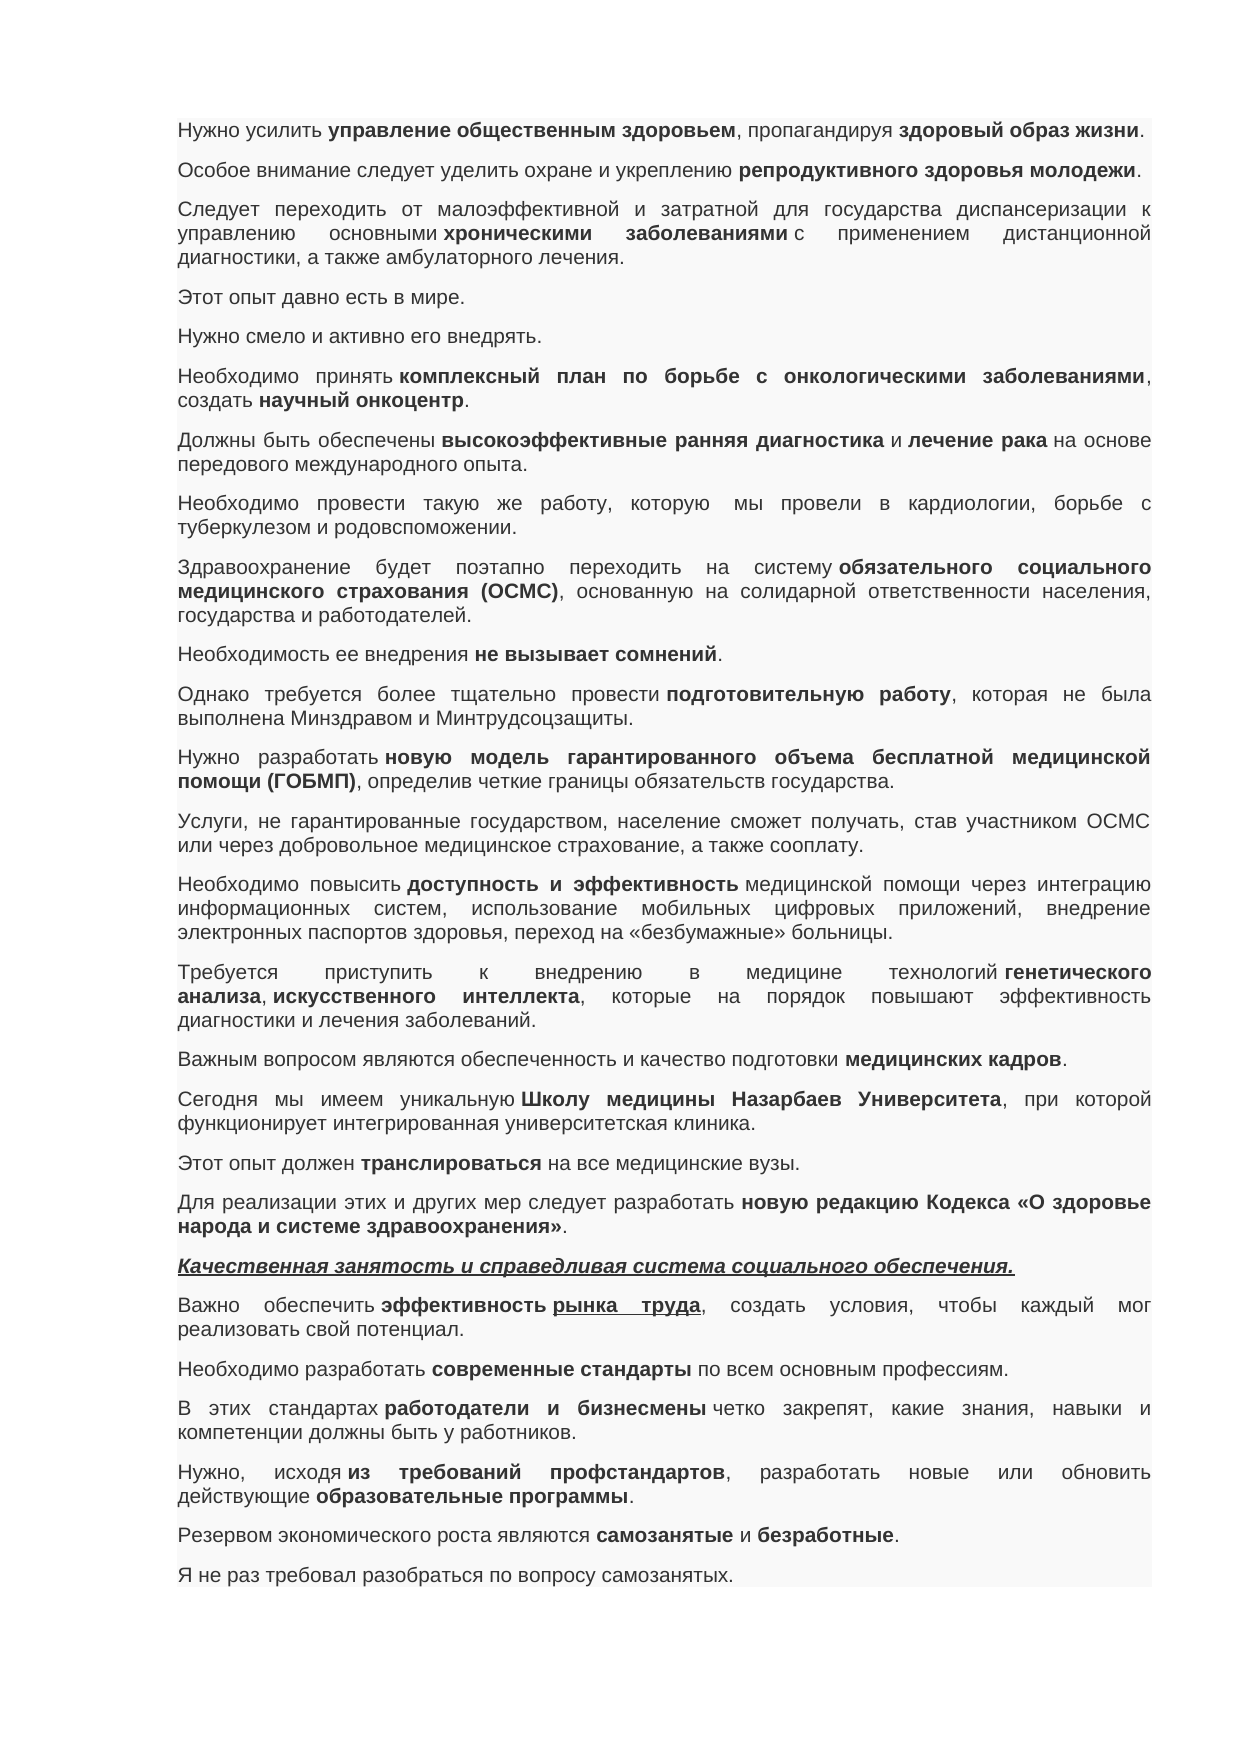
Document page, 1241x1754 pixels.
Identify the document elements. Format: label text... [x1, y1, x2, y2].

text Нужно усилить управление общественным здоровьем, пропагандируя здоровый образ жизни. [177, 118, 1152, 142]
text Важным вопросом являются обеспеченность и качество подготовки медицинских кадров. [177, 1047, 1152, 1071]
text Для реализации этих и других мер следует разработать новую редакцию Кодекса «О здоровье народа и системе здравоохранения». [177, 1190, 1152, 1238]
text Требуется приступить к внедрению в медицине технологий генетического анализа, искусственного интеллекта, которые на порядок повышают эффективность диагностики и лечения заболеваний. [177, 960, 1152, 1032]
text Здравоохранение будет поэтапно переходить на систему обязательного социального медицинского страхования (ОСМС), основанную на солидарной ответственности населения, государства и работодателей. [177, 554, 1152, 626]
text Необходимо разработать современные стандарты по всем основным профессиям. [177, 1357, 1152, 1381]
text Должны быть обеспечены высокоэффективные ранняя диагностика и лечение рака на основе передового международного опыта. [177, 427, 1152, 475]
text Нужно смело и активно его внедрять. [177, 324, 1152, 348]
text Сегодня мы имеем уникальную Школу медицины Назарбаев Университета, при которой функционирует интегрированная университетская клиника. [177, 1087, 1152, 1135]
text Нужно разработать новую модель гарантированного объема бесплатной медицинской помощи (ГОБМП), определив четкие границы обязательств государства. [177, 745, 1152, 793]
text Особое внимание следует уделить охране и укреплению репродуктивного здоровья молодежи. [177, 158, 1152, 182]
text Необходимо принять комплексный план по борьбе с онкологическими заболеваниями, создать научный онкоцентр. [177, 364, 1152, 412]
text Необходимо провести такую же работу, которую мы провели в кардиологии, борьбе с туберкулезом и родовспоможении. [177, 491, 1152, 539]
text Этот опыт давно есть в мире. [177, 285, 1152, 309]
text Качественная занятость и справедливая система социального обеспечения. [177, 1253, 1152, 1277]
text Услуги, не гарантированные государством, население сможет получать, став участником ОСМС или через добровольное медицинское страхование, а также сооплату. [177, 809, 1152, 857]
text Однако требуется более тщательно провести подготовительную работу, которая не была выполнена Минздравом и Минтрудсоцзащиты. [177, 682, 1152, 729]
text Я не раз требовал разобраться по вопросу самозанятых. [177, 1563, 1152, 1587]
text Резервом экономического роста являются самозанятые и безработные. [177, 1523, 1152, 1547]
text В этих стандартах работодатели и бизнесмены четко закрепят, какие знания, навыки и компетенции должны быть у работников. [177, 1396, 1152, 1444]
text Необходимость ее внедрения не вызывает сомнений. [177, 642, 1152, 666]
text Нужно, исходя из требований профстандартов, разработать новые или обновить действующие образовательные программы. [177, 1460, 1152, 1508]
text Необходимо повысить доступность и эффективность медицинской помощи через интеграцию информационных систем, использование мобильных цифровых приложений, внедрение электронных паспортов здоровья, переход на «безбумажные» больницы. [177, 872, 1152, 944]
text Важно обеспечить эффективность рынка труда, создать условия, чтобы каждый мог реализовать свой потенциал. [177, 1293, 1152, 1341]
text Этот опыт должен транслироваться на все медицинские вузы. [177, 1150, 1152, 1174]
text Следует переходить от малоэффективной и затратной для государства диспансеризации к управлению основными хроническими заболеваниями с применением дистанционной диагностики, а также амбулаторного лечения. [177, 197, 1152, 269]
